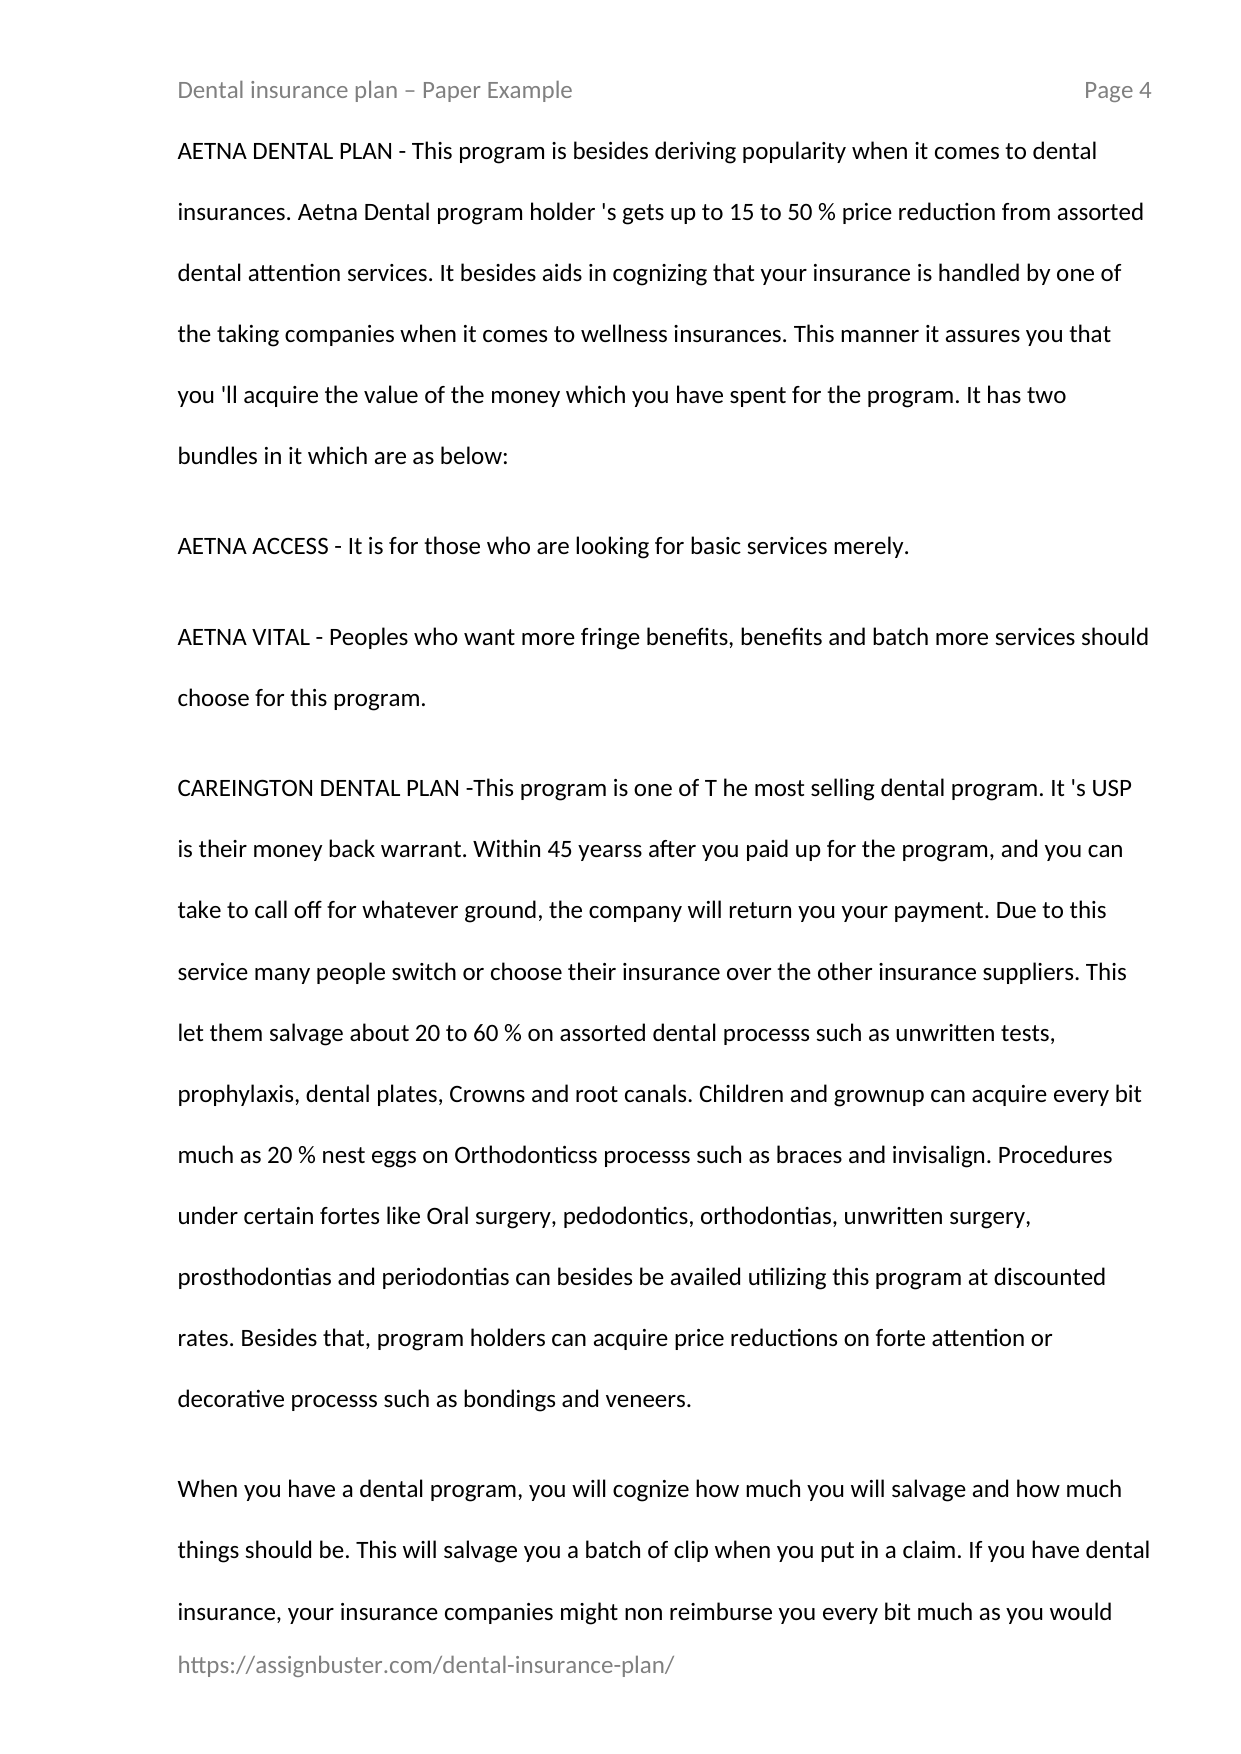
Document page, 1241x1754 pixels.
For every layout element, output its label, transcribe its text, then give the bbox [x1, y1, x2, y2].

text AETNA DENTAL PLAN - This program is besides deriving popularity when it comes to dental insurances. Aetna Dental program holder 's gets up to 15 to 50 % price reduction from assorted dental attention services. It besides aids in cognizing that your insurance is handled by one of the taking companies when it comes to wellness insurances. This manner it assures you that you 'll acquire the value of the money which you have spent for the program. It has two bundles in it which are as below: [177, 135, 1152, 471]
text AETNA VITAL - Peoples who want more fringe benefits, benefits and batch more services should choose for this program. [177, 621, 1152, 713]
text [177, 1473, 1152, 1626]
text CAREINGTON DENTAL PLAN -This program is one of T he most selling dental program. It 's USP is their money back warrant. Within 45 yearss after you paid up for the program, and you can take to call off for whatever ground, the company will return you your payment. Due to this service many people switch or choose their insurance over the other insurance suppliers. This let them salvage about 20 to 60 % on assorted dental processs such as unwritten tests, prophylaxis, dental plates, Crowns and root canals. Children and grownup can acquire every bit much as 20 % nest eggs on Orthodonticss processs such as braces and invisalign. Procedures under certain fortes like Oral surgery, pedodontics, orthodontias, unwritten surgery, prosthodontias and periodontias can besides be availed utilizing this program at discounted rates. Besides that, program holders can acquire price reductions on forte attention or decorative processs such as bondings and veneers. [177, 773, 1152, 1413]
text AETNA ACCESS - It is for those who are looking for basic services merely. [177, 531, 1152, 561]
